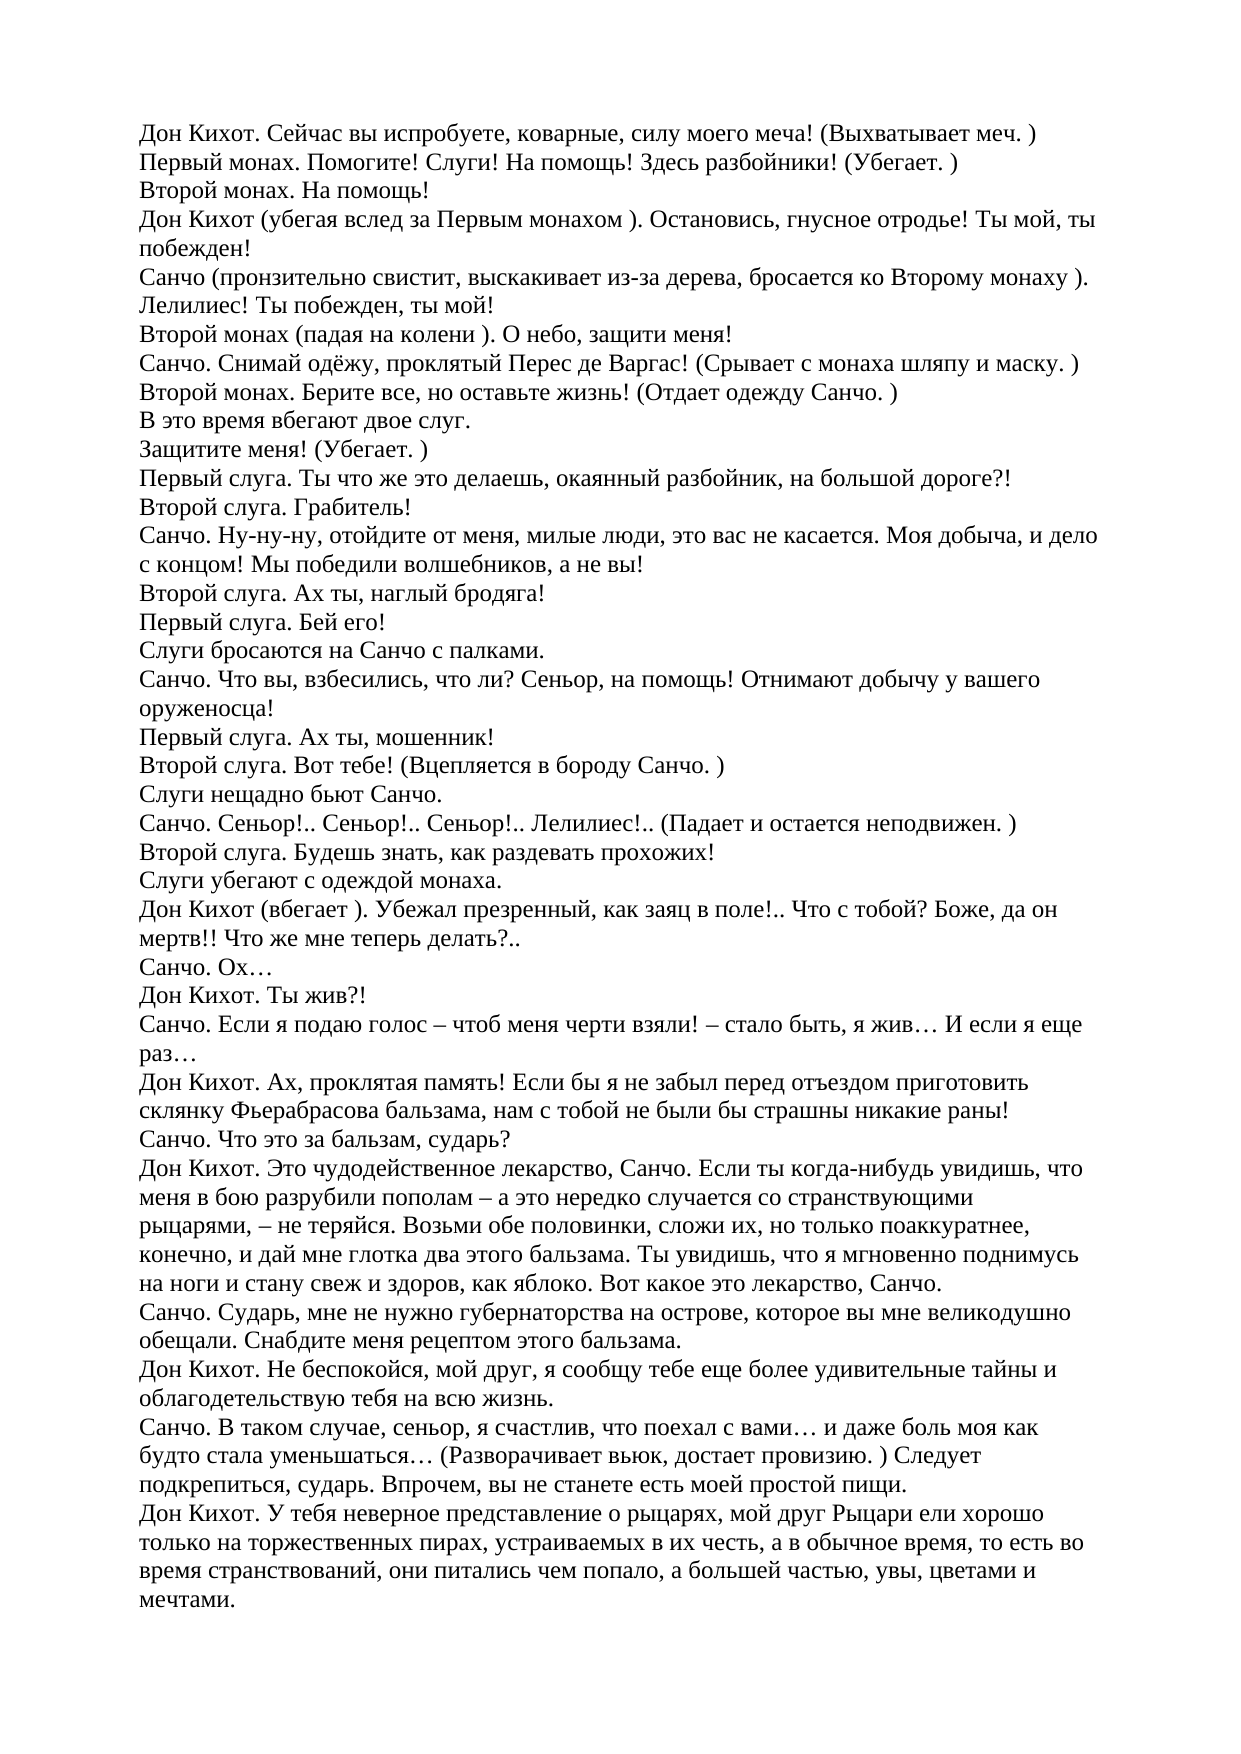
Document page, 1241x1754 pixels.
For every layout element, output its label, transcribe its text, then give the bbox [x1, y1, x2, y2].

text Первый слуга. Ты что же это делаешь, окаянный разбойник, на большой дороге?! [139, 463, 1101, 492]
text Дон Кихот. Сейчас вы испробуете, коварные, силу моего меча! (Выхватывает меч. ) [139, 118, 1101, 147]
text Санчо. Что это за бальзам, сударь? [139, 1124, 1101, 1153]
text Первый слуга. Ах ты, мошенник! [139, 722, 1101, 751]
text Первый слуга. Бей его! [139, 607, 1101, 636]
text Слуги убегают с одеждой монаха. [139, 866, 1101, 894]
text Дон Кихот (вбегает ). Убежал презренный, как заяц в поле!.. Что с тобой? Боже, да он мертв!! Что же мне теперь делать?.. [139, 894, 1101, 952]
text Второй монах. Берите все, но оставьте жизнь! (Отдает одежду Санчо. ) [139, 377, 1101, 406]
text Санчо. Что вы, взбесились, что ли? Сеньор, на помощь! Отнимают добычу у вашего оруженосца! [139, 664, 1101, 722]
text Второй слуга. Вот тебе! (Вцепляется в бороду Санчо. ) [139, 751, 1101, 779]
text Первый монах. Помогите! Слуги! На помощь! Здесь разбойники! (Убегает. ) [139, 147, 1101, 176]
text Слуги бросаются на Санчо с палками. [139, 636, 1101, 664]
text Санчо. Если я подаю голос – чтоб меня черти взяли! – стало быть, я жив… И если я еще раз… [139, 1009, 1101, 1067]
text Санчо. Сударь, мне не нужно губернаторства на острове, которое вы мне великодушно обещали. Снабдите меня рецептом этого бальзама. [139, 1297, 1101, 1354]
text Второй слуга. Будешь знать, как раздевать прохожих! [139, 837, 1101, 866]
text Второй слуга. Ах ты, наглый бродяга! [139, 578, 1101, 607]
text Санчо. Снимай одёжу, проклятый Перес де Варгас! (Срывает с монаха шляпу и маску. ) [139, 348, 1101, 377]
text Санчо (пронзительно свистит, выскакивает из-за дерева, бросается ко Второму монаху ). Лелилиес! Ты побежден, ты мой! [139, 262, 1101, 319]
text Второй слуга. Грабитель! [139, 492, 1101, 521]
text Санчо. В таком случае, сеньор, я счастлив, что поехал с вами… и даже боль моя как будто стала уменьшаться… (Разворачивает вьюк, достает провизию. ) Следует подкрепиться, сударь. Впрочем, вы не станете есть моей простой пищи. [139, 1412, 1101, 1498]
text Санчо. Ну-ну-ну, отойдите от меня, милые люди, это вас не касается. Моя добыча, и дело с концом! Мы победили волшебников, а не вы! [139, 521, 1101, 578]
text Защитите меня! (Убегает. ) [139, 434, 1101, 463]
text Дон Кихот. Это чудодейственное лекарство, Санчо. Если ты когда-нибудь увидишь, что меня в бою разрубили пополам – а это нередко случается со странствующими рыцарями, – не теряйся. Возьми обе половинки, сложи их, но только поаккуратнее, конечно, и дай мне глотка два этого бальзама. Ты увидишь, что я мгновенно поднимусь на ноги и стану свеж и здоров, как яблоко. Вот какое это лекарство, Санчо. [139, 1153, 1101, 1297]
text Слуги нещадно бьют Санчо. [139, 779, 1101, 808]
text Дон Кихот. Ты жив?! [139, 981, 1101, 1009]
text Второй монах (падая на колени ). О небо, защити меня! [139, 319, 1101, 348]
text Второй монах. На помощь! [139, 176, 1101, 204]
text Санчо. Ох… [139, 952, 1101, 981]
text Санчо. Сеньор!.. Сеньор!.. Сеньор!.. Лелилиес!.. (Падает и остается неподвижен. ) [139, 808, 1101, 837]
text Дон Кихот. Ах, проклятая память! Если бы я не забыл перед отъездом приготовить склянку Фьерабрасова бальзама, нам с тобой не были бы страшны никакие раны! [139, 1067, 1101, 1124]
text Дон Кихот (убегая вслед за Первым монахом ). Остановись, гнусное отродье! Ты мой, ты побежден! [139, 204, 1101, 262]
text В это время вбегают двое слуг. [139, 406, 1101, 434]
text Дон Кихот. Не беспокойся, мой друг, я сообщу тебе еще более удивительные тайны и облагодетельствую тебя на всю жизнь. [139, 1354, 1101, 1412]
text Дон Кихот. У тебя неверное представление о рыцарях, мой друг Рыцари ели хорошо только на торжественных пирах, устраиваемых в их честь, а в обычное время, то есть во время странствований, они питались чем попало, а большей частью, увы, цветами и мечтами. [139, 1498, 1101, 1613]
